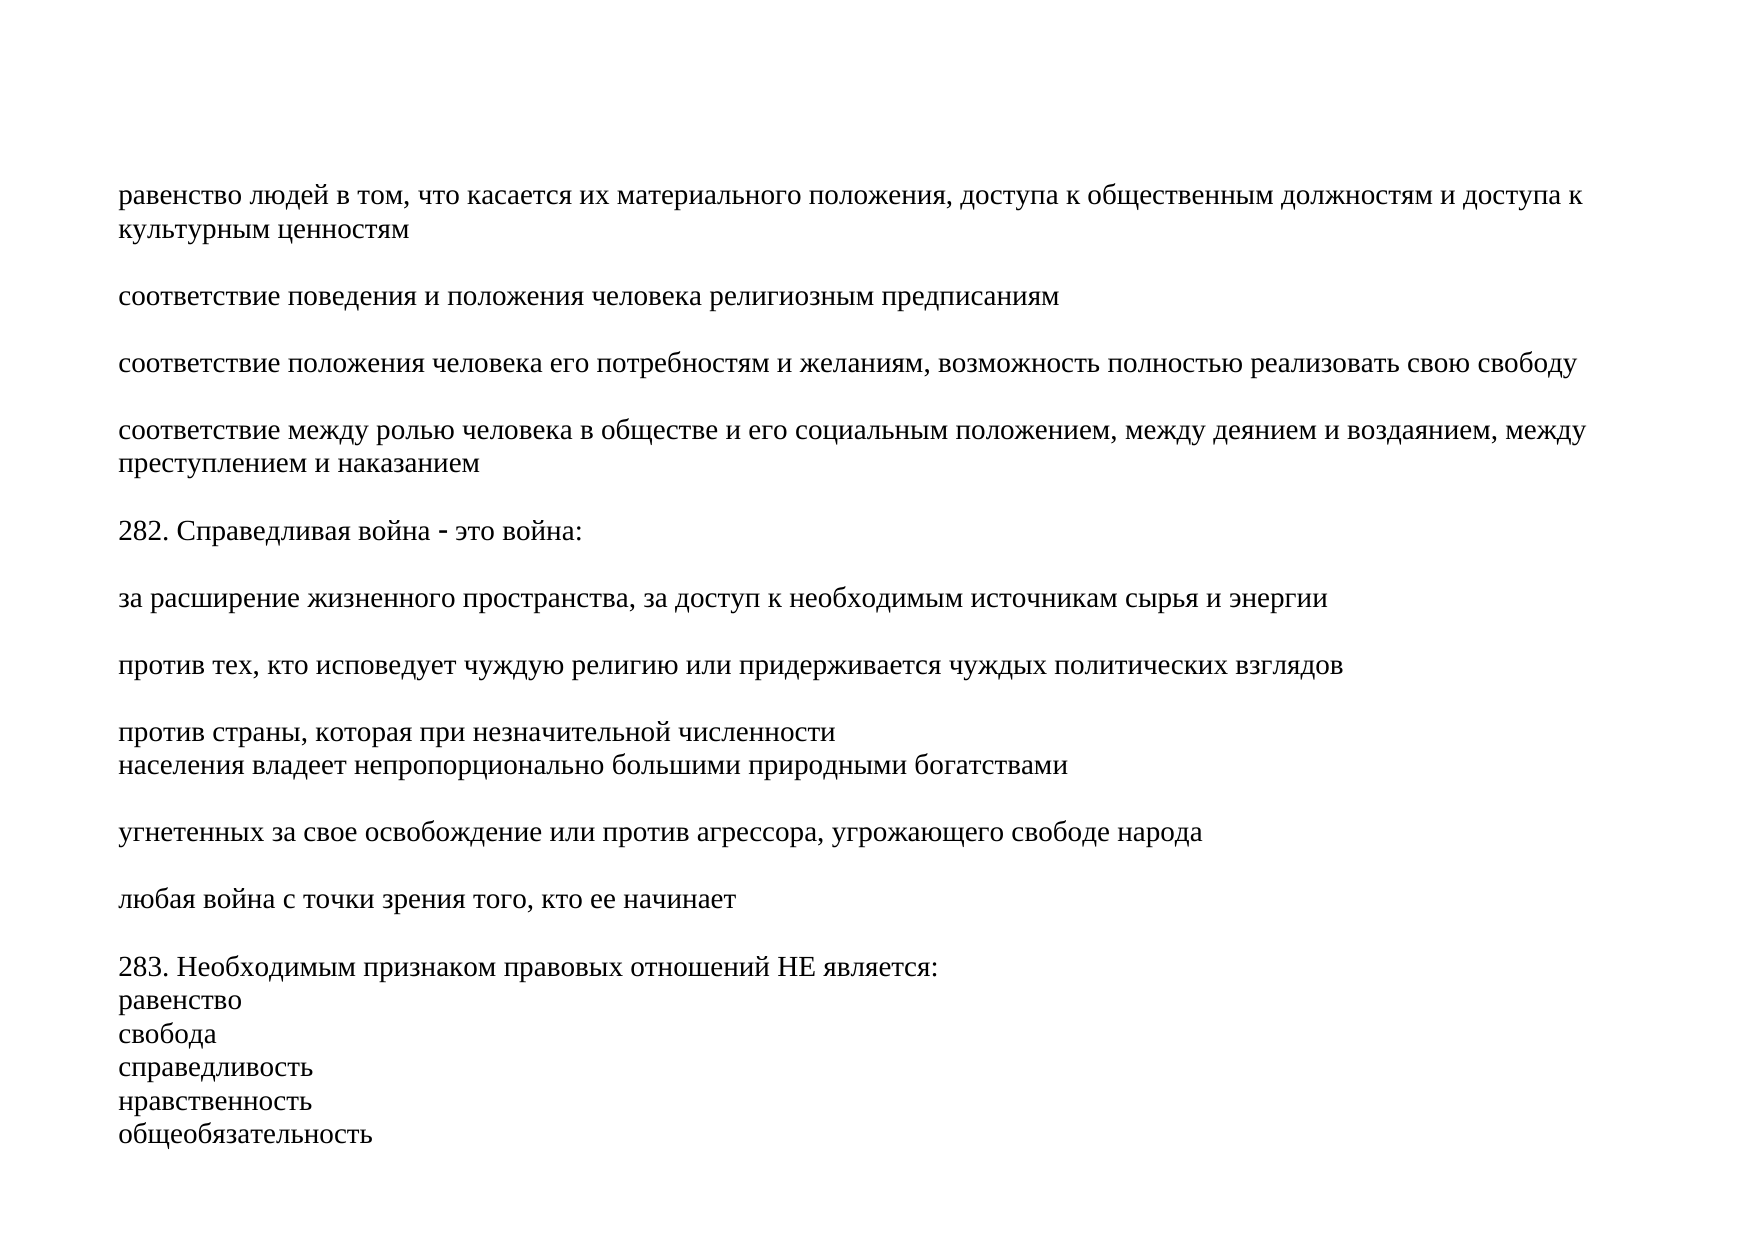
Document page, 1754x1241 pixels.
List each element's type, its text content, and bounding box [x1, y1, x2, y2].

text соответствие между ролью человека в обществе и его социальным положением, между деянием и воздаянием, между преступлением и наказанием [118, 412, 1636, 479]
text 283. Необходимым признаком правовых отношений НЕ является: [118, 949, 1636, 982]
text за расширение жизненного пространства, за доступ к необходимым источникам сырья и энергии [118, 580, 1636, 613]
text равенство [118, 982, 1636, 1016]
text любая война с точки зрения того, кто ее начинает [118, 882, 1636, 915]
text против страны, которая при незначительной численности [118, 714, 1636, 747]
text 282. Справедливая война это война: [118, 513, 1636, 546]
text соответствие поведения и положения человека религиозным предписаниям [118, 278, 1636, 311]
text свобода [118, 1016, 1636, 1049]
text соответствие положения человека его потребностям и желаниям, возможность полностью реализовать свою свободу [118, 345, 1636, 378]
text справедливость [118, 1049, 1636, 1083]
text общеобязательность [118, 1116, 1636, 1150]
text против тех, кто исповедует чуждую религию или придерживается чуждых политических взглядов [118, 647, 1636, 680]
text нравственность [118, 1083, 1636, 1116]
text угнетенных за свое освобождение или против агрессора, угрожающего свободе народа [118, 814, 1636, 848]
text равенство людей в том, что касается их материального положения, доступа к общественным должностям и доступа к культурным ценностям [118, 177, 1636, 244]
text населения владеет непропорционально большими природными богатствами [118, 747, 1636, 781]
